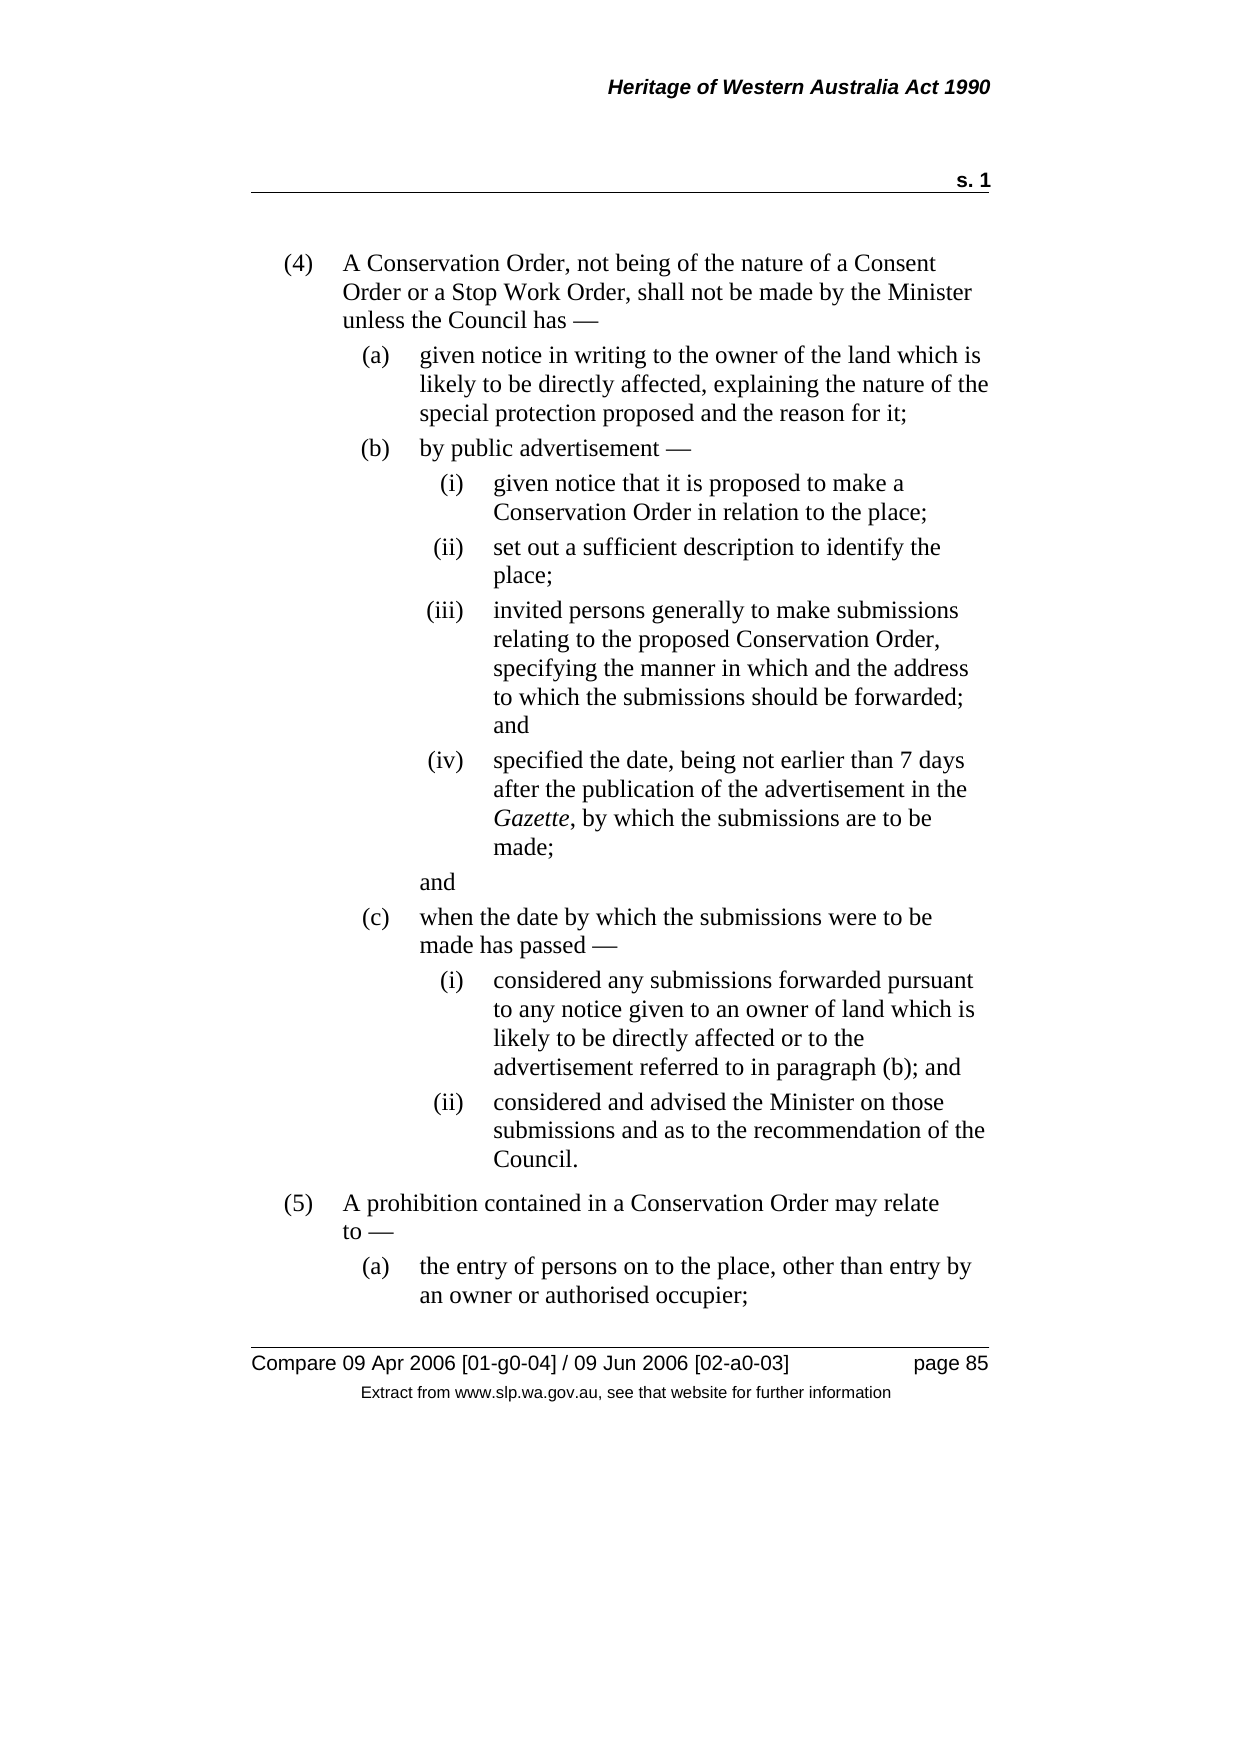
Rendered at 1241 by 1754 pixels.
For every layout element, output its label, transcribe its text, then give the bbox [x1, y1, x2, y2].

text (a) the entry of persons on to the place, other than entry by an owner or authorised occupier; [251, 1251, 989, 1309]
text (ii) set out a sufficient description to identify the place; [251, 532, 989, 589]
text (i) considered any submissions forwarded pursuant to any notice given to an owner of land which is likely to be directly affected or to the advertisement referred to in paragraph (b); and [251, 966, 989, 1081]
text (b) by public advertisement — [251, 433, 989, 462]
text (4) A Conservation Order, not being of the nature of a Consent Order or a Stop Work Order, shall not be made by the Minister unless the Council has — [251, 248, 989, 334]
text (5) A prohibition contained in a Conservation Order may relate to — [251, 1188, 989, 1245]
text (a) given notice in writing to the owner of the land which is likely to be directly affected, explaining the nature of the special protection proposed and the reason for it; [251, 341, 989, 427]
text and [251, 867, 989, 896]
text (iv) specified the date, being not earlier than 7 days after the publication of the advertisement in the Gazette, by which the submissions are to be made; [251, 746, 989, 861]
text (iii) invited persons generally to make submissions relating to the proposed Conservation Order, specifying the manner in which and the address to which the submissions should be forwarded; and [251, 596, 989, 739]
text (ii) considered and advised the Minister on those submissions and as to the recommendation of the Council. [251, 1087, 989, 1173]
text (i) given notice that it is proposed to make a Conservation Order in relation to the place; [251, 468, 989, 526]
text (c) when the date by which the submissions were to be made has passed — [251, 902, 989, 959]
